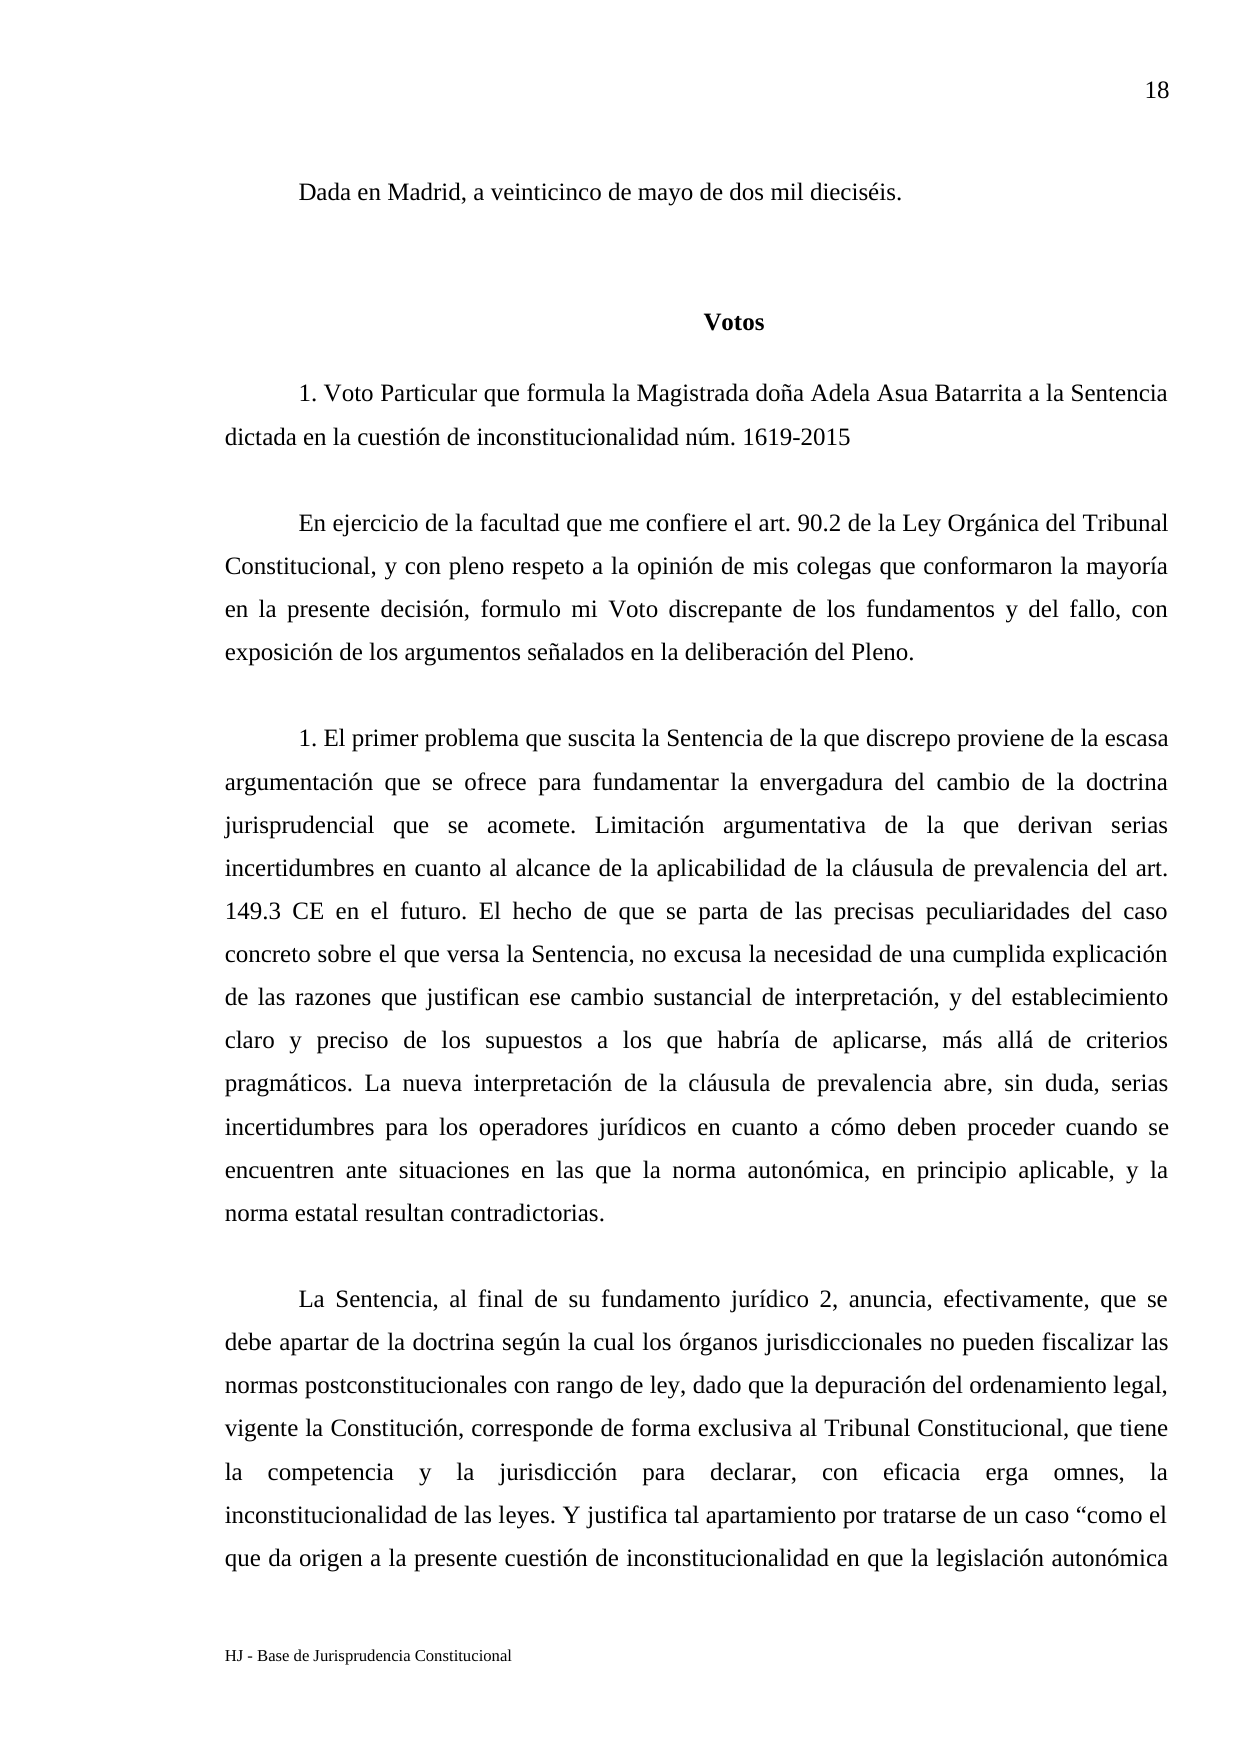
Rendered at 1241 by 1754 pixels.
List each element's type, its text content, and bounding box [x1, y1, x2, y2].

text 1. Voto Particular que formula la Magistrada doña Adela Asua Batarrita a la Sentencia dictada en la cuestión de inconstitucionalidad núm. 1619-2015 [224, 378, 1169, 450]
text En ejercicio de la facultad que me confiere el art. 90.2 de la Ley Orgánica del Tribunal Constitucional, y con pleno respeto a la opinión de mis colegas que conformaron la mayoría en la presente decisión, formulo mi Voto discrepante de los fundamentos y del fallo, con exposición de los argumentos señalados en la deliberación del Pleno. [224, 508, 1169, 666]
text 1. El primer problema que suscita la Sentencia de la que discrepo proviene de la escasa argumentación que se ofrece para fundamentar la envergadura del cambio de la doctrina jurisprudencial que se acomete. Limitación argumentativa de la que derivan serias incertidumbres en cuanto al alcance de la aplicabilidad de la cláusula de prevalencia del art. 149.3 CE en el futuro. El hecho de que se parta de las precisas peculiaridades del caso concreto sobre el que versa la Sentencia, no excusa la necesidad de una cumplida explicación de las razones que justifican ese cambio sustancial de interpretación, y del establecimiento claro y preciso de los supuestos a los que habría de aplicarse, más allá de criterios pragmáticos. La nueva interpretación de la cláusula de prevalencia abre, sin duda, serias incertidumbres para los operadores jurídicos en cuanto a cómo deben proceder cuando se encuentren ante situaciones en las que la norma autonómica, en principio aplicable, y la norma estatal resultan contradictorias. [224, 723, 1169, 1227]
subtitle Votos [224, 307, 1169, 335]
text Dada en Madrid, a veinticinco de mayo de dos mil dieciséis. [224, 177, 1169, 206]
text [224, 1284, 1169, 1572]
